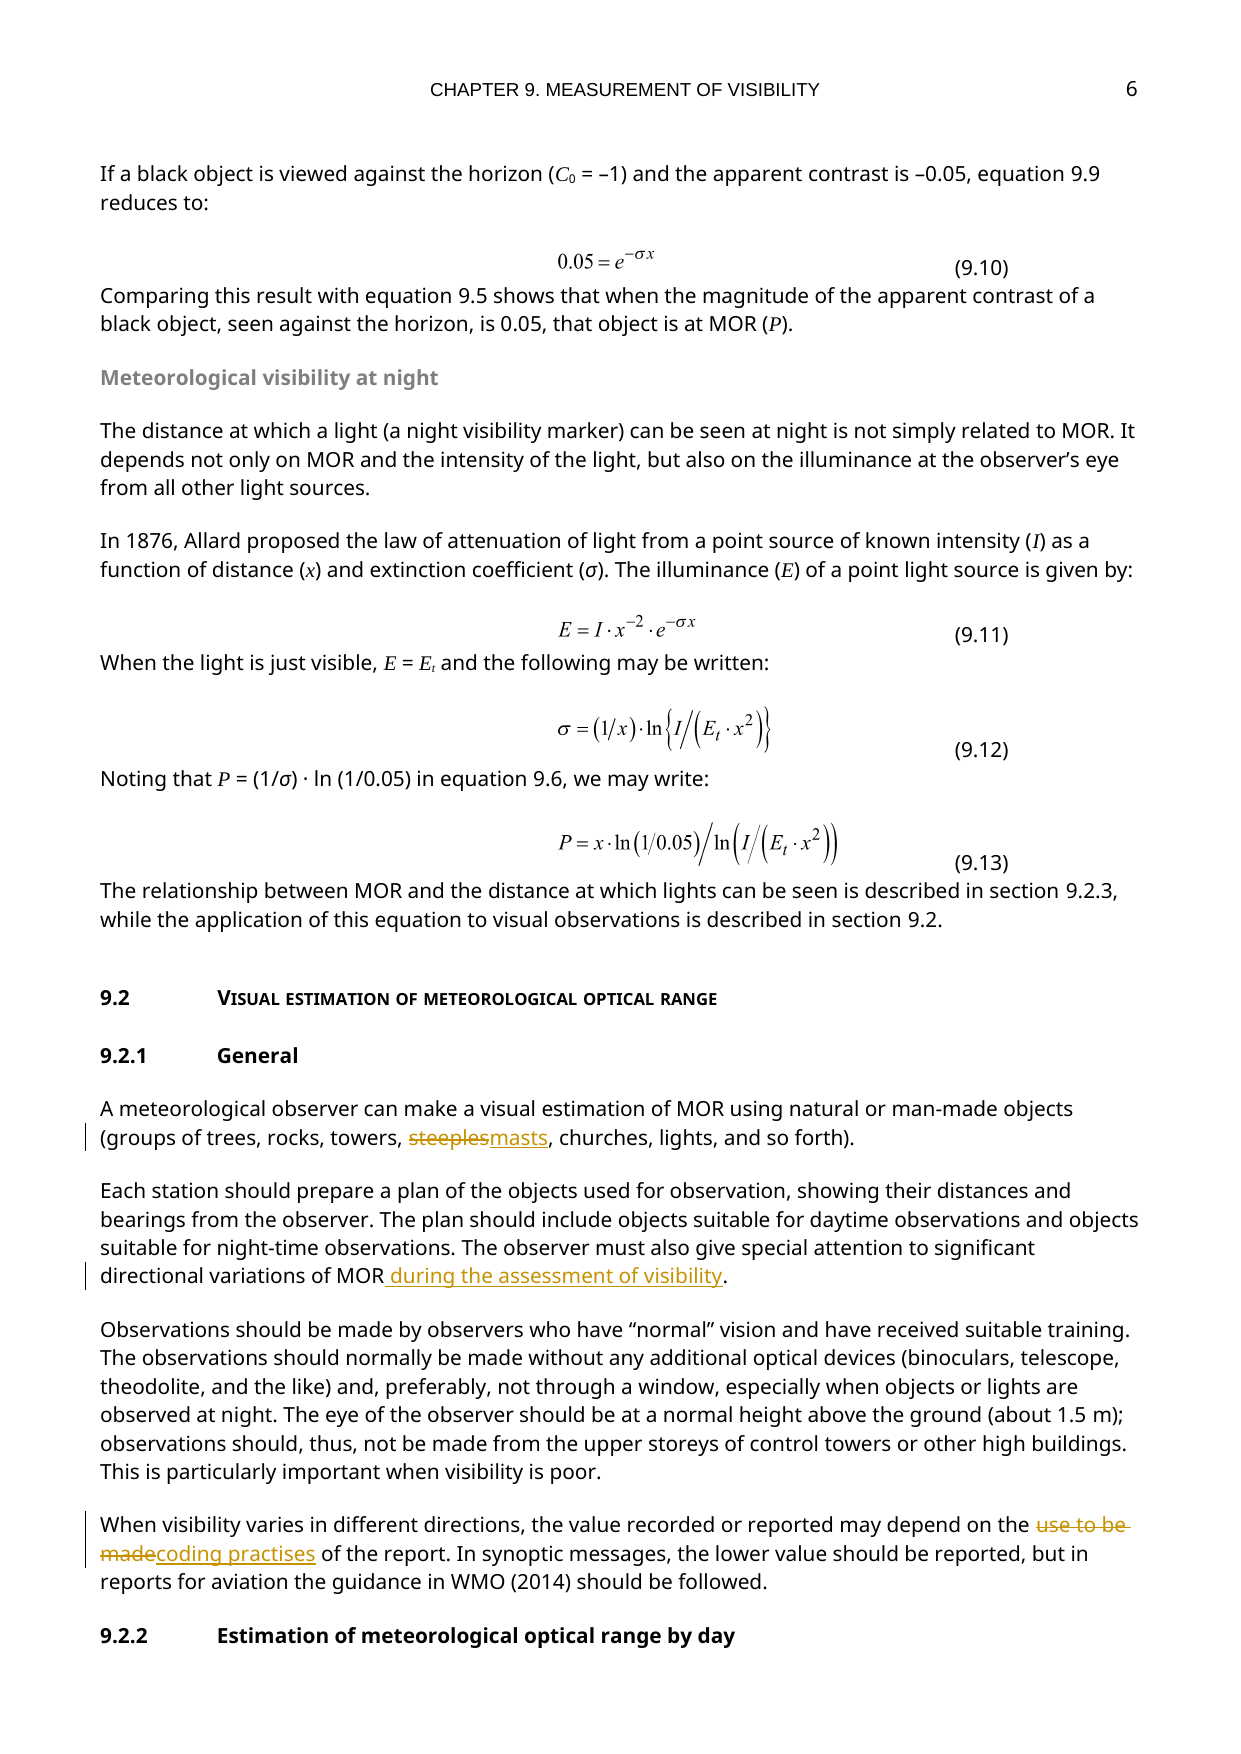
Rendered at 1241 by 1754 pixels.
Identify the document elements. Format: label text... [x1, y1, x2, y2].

text When visibility varies in different directions, the value recorded or reported may depend on the of the report. In synoptic messages, the lower value should be reported, but in reports for aviation the guidance in WMO (2014) should be followed. [100, 1511, 1140, 1596]
text 9.2.1 General [100, 1041, 1140, 1069]
text Observations should be made by observers who have “normal” vision and have received suitable training. The observations should normally be made without any additional optical devices (binoculars, telescope, theodolite, and the like) and, preferably, not through a window, especially when objects or lights are observed at night. The eye of the observer should be at a normal height above the ground (about 1.5 m); observations should, thus, not be made from the upper storeys of control towers or other high buildings. This is particularly important when visibility is poor. [100, 1315, 1140, 1486]
text (9.11) [100, 608, 1140, 648]
text (9.12) [100, 702, 1140, 764]
text 9.2.2 Estimation of meteorological optical range by day [100, 1621, 1140, 1649]
text In 1876, Allard proposed the law of attenuation of light from a point source of known intensity (I) as a function of distance (x) and extinction coefficient (σ). The illuminance (E) of a point light source is given by: [100, 527, 1140, 583]
text Comparing this result with equation 9.5 shows that when the magnitude of the apparent contrast of a black object, seen against the horizon, is 0.05, that object is at MOR (P). [100, 281, 1140, 338]
picture [554, 241, 659, 275]
text 9.2 Visual estimation of meteorological optical range [100, 983, 1140, 1012]
text Meteorological visibility at night [100, 363, 1140, 391]
text The distance at which a light (a night visibility marker) can be seen at night is not simply related to MOR. It depends not only on MOR and the intensity of the light, but also on the illuminance at the observer’s eye from all other light sources. [100, 416, 1140, 502]
text When the light is just visible, E = Et and the following may be written: [100, 648, 1140, 677]
picture [554, 702, 774, 758]
picture [554, 817, 841, 871]
text If a black object is viewed against the horizon (C0 = –1) and the apparent contrast is –0.05, equation 9.9 reduces to: [100, 159, 1140, 216]
picture [554, 608, 700, 643]
text A meteorological observer can make a visual estimation of MOR using natural or man-made objects (groups of trees, rocks, towers, , churches, lights, and so forth). [100, 1094, 1140, 1151]
text Each station should prepare a plan of the objects used for observation, showing their distances and bearings from the observer. The plan should include objects suitable for daytime observations and objects suitable for night-time observations. The observer must also give special attention to significant directional variations of MOR. [100, 1176, 1140, 1290]
text (9.10) [100, 241, 1140, 281]
text The relationship between MOR and the distance at which lights can be seen is described in section 9.2.3, while the application of this equation to visual observations is described in section 9.2. [100, 876, 1140, 933]
text Noting that P = (1/σ) · ln (1/0.05) in equation 9.6, we may write: [100, 764, 1140, 792]
